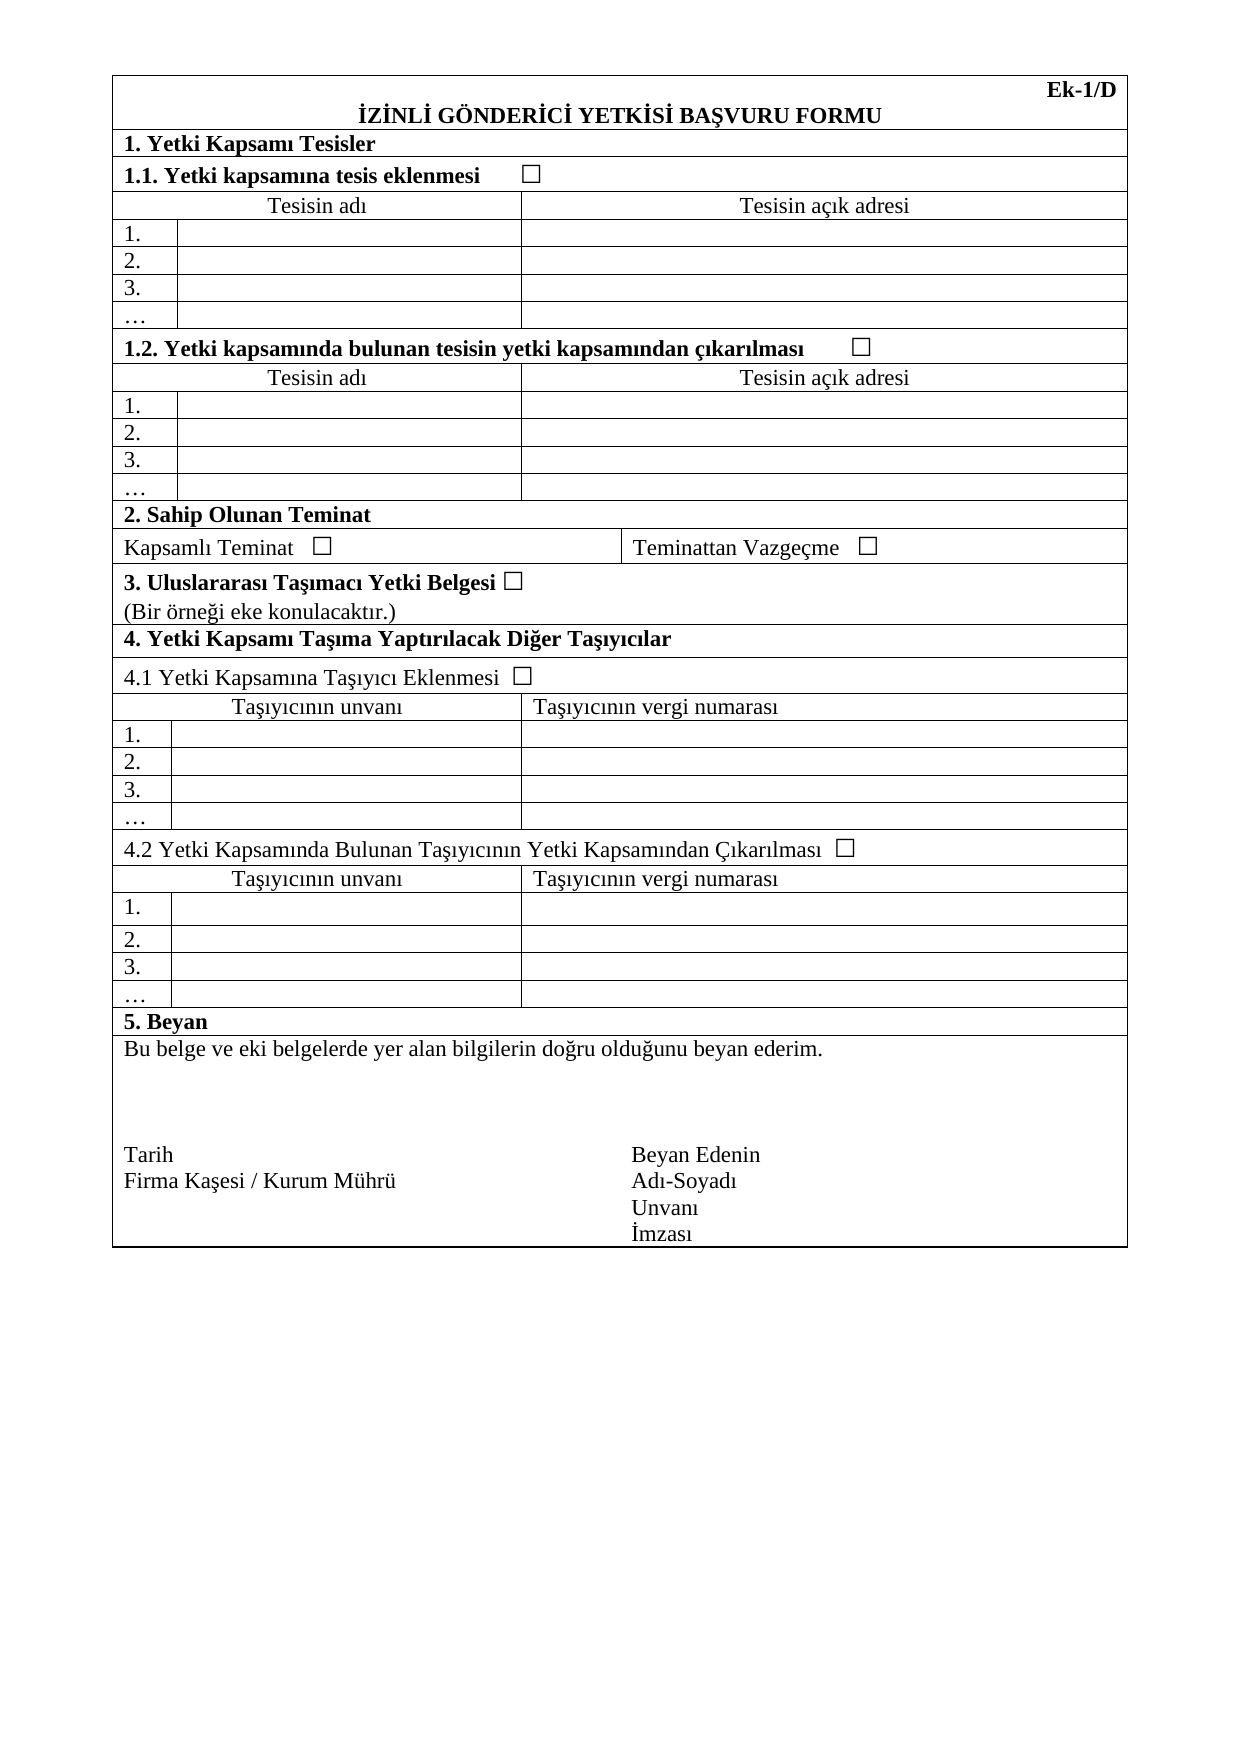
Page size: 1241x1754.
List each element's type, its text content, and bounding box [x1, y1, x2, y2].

table_cell [522, 926, 1127, 952]
table_cell … [113, 981, 171, 1007]
table_cell [178, 247, 521, 273]
table_cell [172, 721, 521, 747]
table_cell [522, 220, 1127, 246]
table_cell 3. Uluslararası Taşımacı Yetki Belgesi (Bir örneği eke konulacaktır.) [113, 564, 1127, 624]
table_cell [178, 220, 521, 246]
table_cell [522, 275, 1127, 301]
table_cell [522, 392, 1127, 418]
table_cell 1.1. Yetki kapsamına tesis eklenmesi [113, 157, 1127, 191]
table_cell 1. [113, 893, 171, 925]
table_cell … [113, 474, 177, 500]
table_cell [178, 392, 521, 418]
table_cell [172, 776, 521, 802]
table_cell [522, 893, 1127, 925]
table_cell Tesisin adı [113, 364, 521, 391]
table_cell … [113, 302, 177, 328]
table_cell [172, 953, 521, 980]
table_cell 4.2 Yetki Kapsamında Bulunan Taşıyıcının Yetki Kapsamından Çıkarılması [113, 830, 1127, 864]
table_cell 2. [113, 247, 177, 273]
table_cell [178, 419, 521, 446]
table_cell Tesisin açık adresi [522, 192, 1127, 219]
table_cell 3. [113, 447, 177, 473]
table_cell … [113, 803, 171, 829]
table_cell Taşıyıcının vergi numarası [522, 694, 1127, 720]
table_cell 3. [113, 776, 171, 802]
table_cell [522, 748, 1127, 774]
table_cell 2. [113, 926, 171, 952]
table_cell Tesisin açık adresi [522, 364, 1127, 391]
table_cell [522, 981, 1127, 1007]
table_cell [522, 247, 1127, 273]
table_cell [522, 447, 1127, 473]
table_cell 1.2. Yetki kapsamında bulunan tesisin yetki kapsamından çıkarılması [113, 329, 1127, 363]
table_cell 1. [113, 220, 177, 246]
table_cell [178, 447, 521, 473]
table_cell 3. [113, 275, 177, 301]
table_cell [522, 721, 1127, 747]
table_cell 4.1 Yetki Kapsamına Taşıyıcı Eklenmesi [113, 658, 1127, 692]
table_cell Taşıyıcının unvanı [113, 866, 521, 892]
table_cell Beyan Edenin Adı-Soyadı Unvanı İmzası [620, 1088, 1127, 1246]
table_cell [172, 803, 521, 829]
table_cell [172, 926, 521, 952]
table_cell 5. Beyan [113, 1008, 1127, 1034]
table_cell 2. Sahip Olunan Teminat [113, 501, 1127, 528]
table_cell [522, 776, 1127, 802]
table_cell Taşıyıcının vergi numarası [522, 866, 1127, 892]
table_cell 1. Yetki Kapsamı Tesisler [113, 130, 1127, 156]
table_cell 2. [113, 419, 177, 446]
table_cell Tarih Firma Kaşesi / Kurum Mührü [113, 1088, 620, 1246]
table_cell 1. [113, 721, 171, 747]
table_cell Kapsamlı Teminat [113, 529, 621, 563]
table_cell [522, 803, 1127, 829]
table_cell 3. [113, 953, 171, 980]
table_cell 2. [113, 748, 171, 774]
table_cell [522, 953, 1127, 980]
table_cell [178, 474, 521, 500]
table_cell [172, 893, 521, 925]
table_cell Bu belge ve eki belgelerde yer alan bilgilerin doğru olduğunu beyan ederim. [113, 1036, 1127, 1088]
table_header Ek-1/D İZİNLİ GÖNDERİCİ YETKİSİ BAŞVURU FORMU [113, 76, 1127, 129]
table_cell [522, 419, 1127, 446]
table_cell [178, 302, 521, 328]
table_cell Teminattan Vazgeçme [622, 529, 1127, 563]
table_cell [522, 474, 1127, 500]
table_cell [178, 275, 521, 301]
table_cell [172, 981, 521, 1007]
table_cell 1. [113, 392, 177, 418]
table_cell Tesisin adı [113, 192, 521, 219]
table_cell [522, 302, 1127, 328]
table_cell 4. Yetki Kapsamı Taşıma Yaptırılacak Diğer Taşıyıcılar [113, 625, 1127, 657]
table_cell Taşıyıcının unvanı [113, 694, 521, 720]
table_cell [172, 748, 521, 774]
